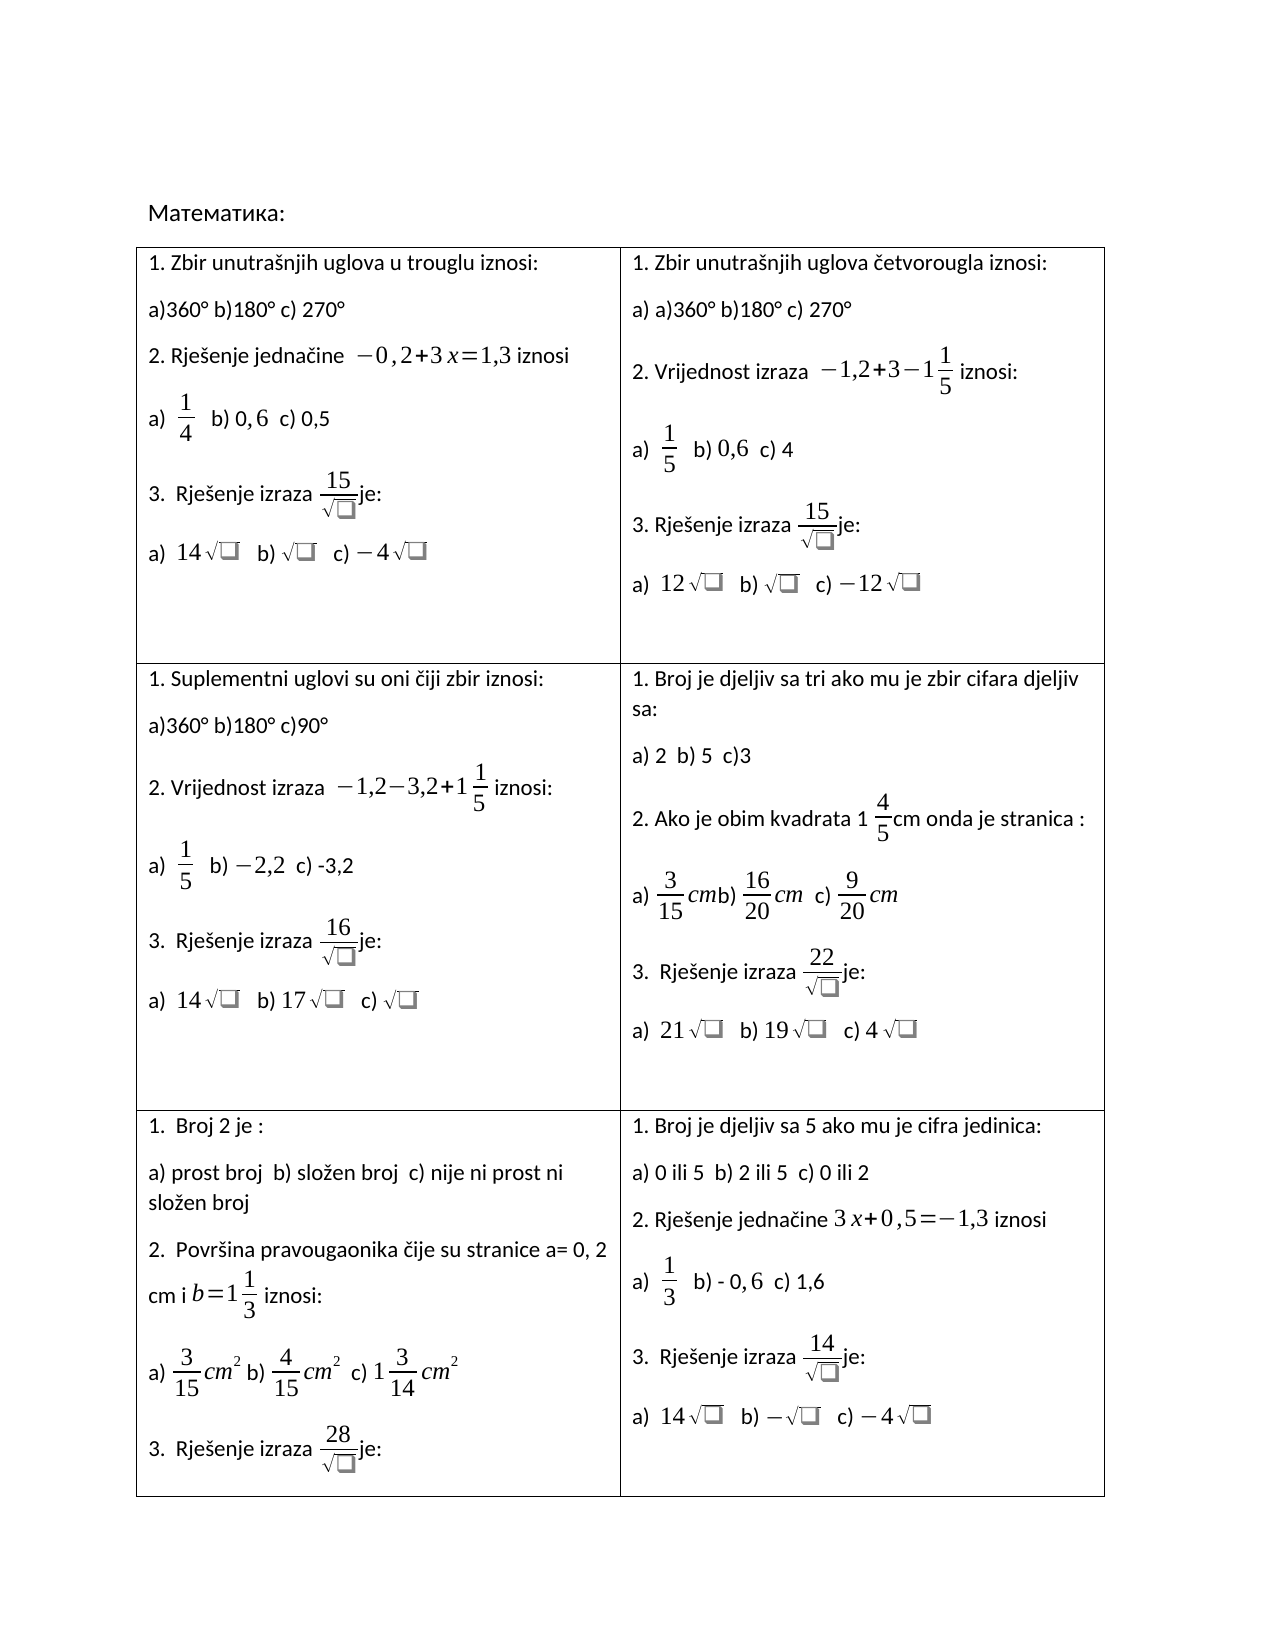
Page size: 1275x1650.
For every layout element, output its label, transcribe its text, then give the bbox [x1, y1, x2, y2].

table_cell 1. Suplementni uglovi su oni čiji zbir iznosi: a)360° b)180° c)90° 2. Vrijednost izraza iznosi: a) b) c) -3,2 3. Rješenje izraza je: a) b) c) [137, 664, 620, 1110]
table_cell 1. Broj je djeljiv sa tri ako mu je zbir cifara djeljiv sa: a) 2 b) 5 c)3 2. Ako je obim kvadrata 1 cm onda je stranica : a) b) c) 3. Rješenje izraza je: a) b) c) [621, 664, 1104, 1110]
text Математика: [148, 197, 1127, 228]
table_header 1. Zbir unutrašnjih uglova četvorougla iznosi: a) a)360° b)180° c) 270° 2. Vrijednost izraza iznosi: a) b) c) 4 3. Rješenje izraza je: a) b) c) [621, 248, 1104, 663]
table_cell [621, 1111, 1104, 1496]
table_header 1. Zbir unutrašnjih uglova u trouglu iznosi: a)360° b)180° c) 270° 2. Rješenje jednačine iznosi a) b) 0 c) 0,5 3. Rješenje izraza je: a) b) c) [137, 248, 620, 663]
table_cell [137, 1111, 620, 1496]
